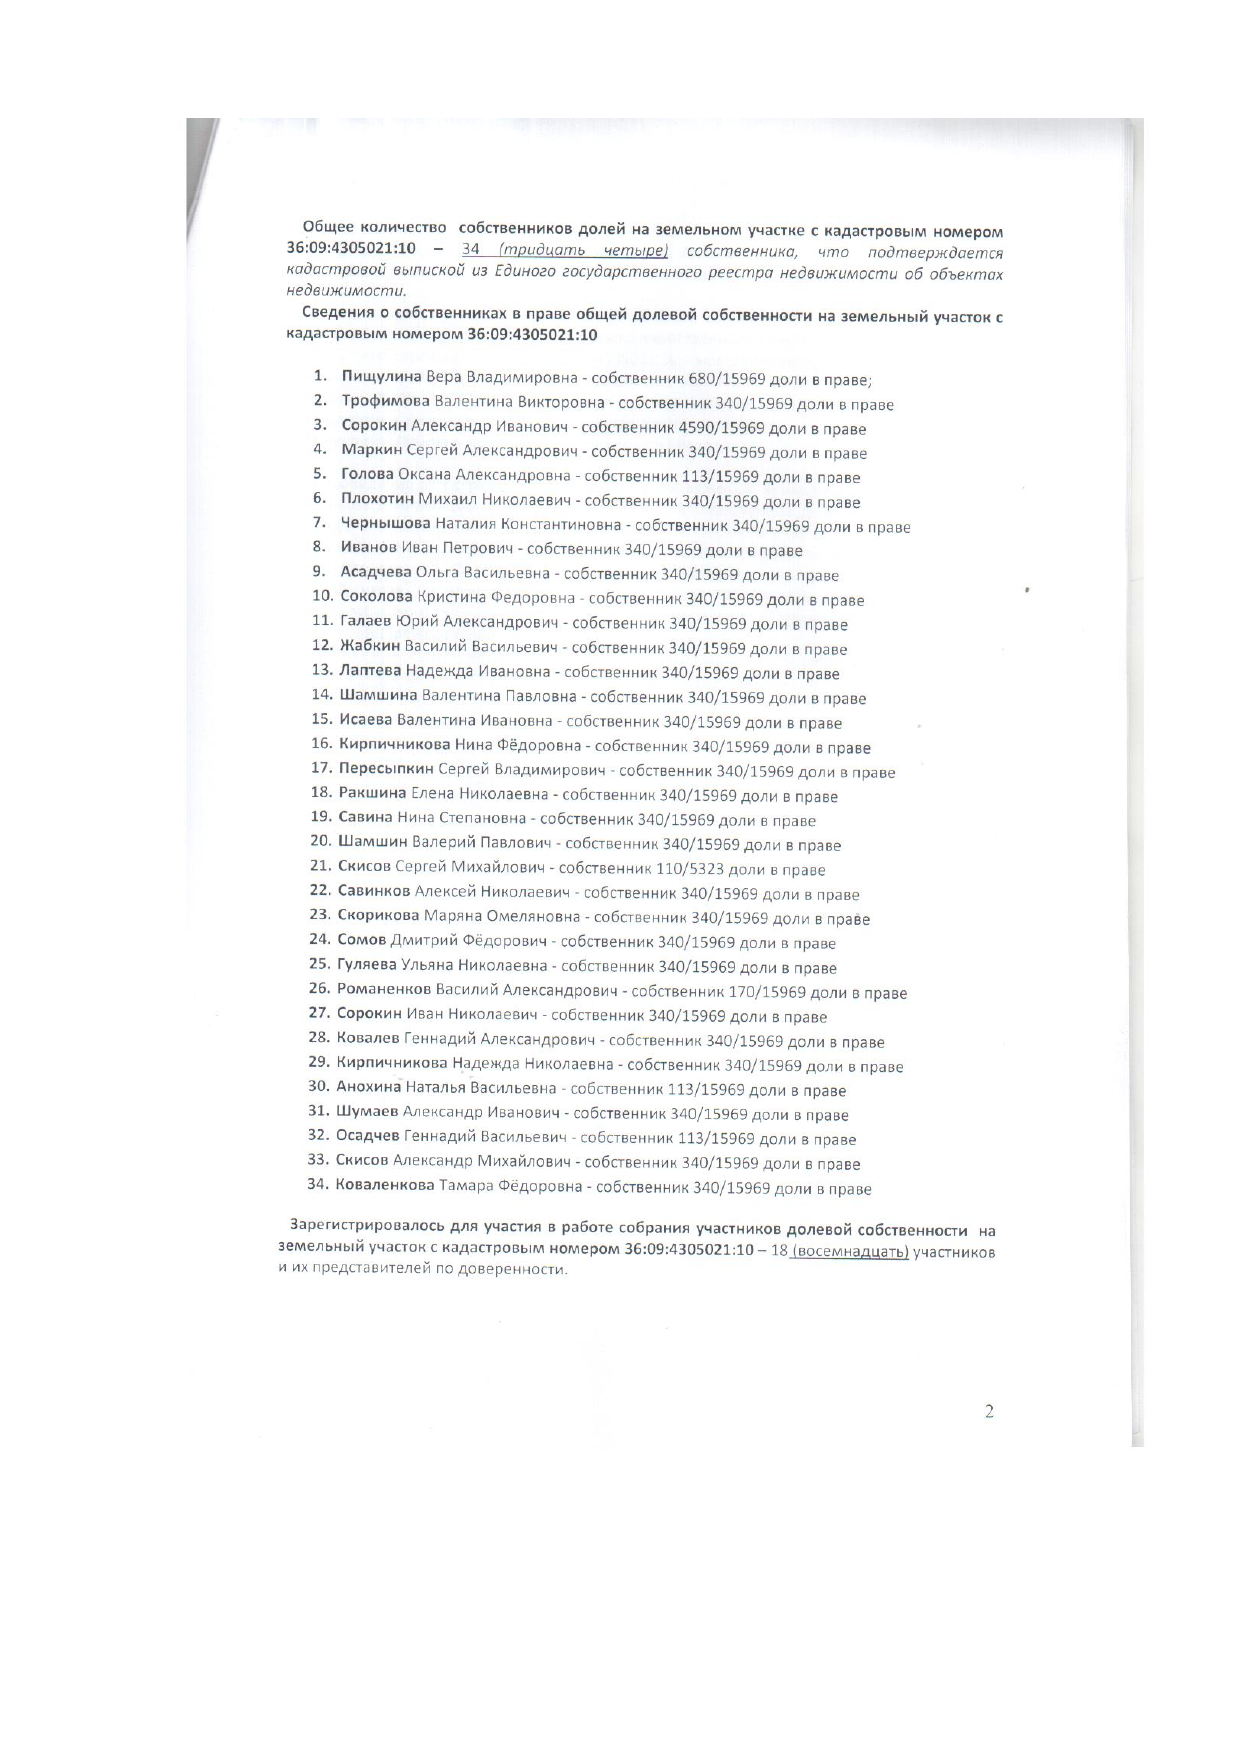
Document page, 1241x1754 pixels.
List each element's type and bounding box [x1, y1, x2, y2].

picture [177, 118, 1152, 1458]
